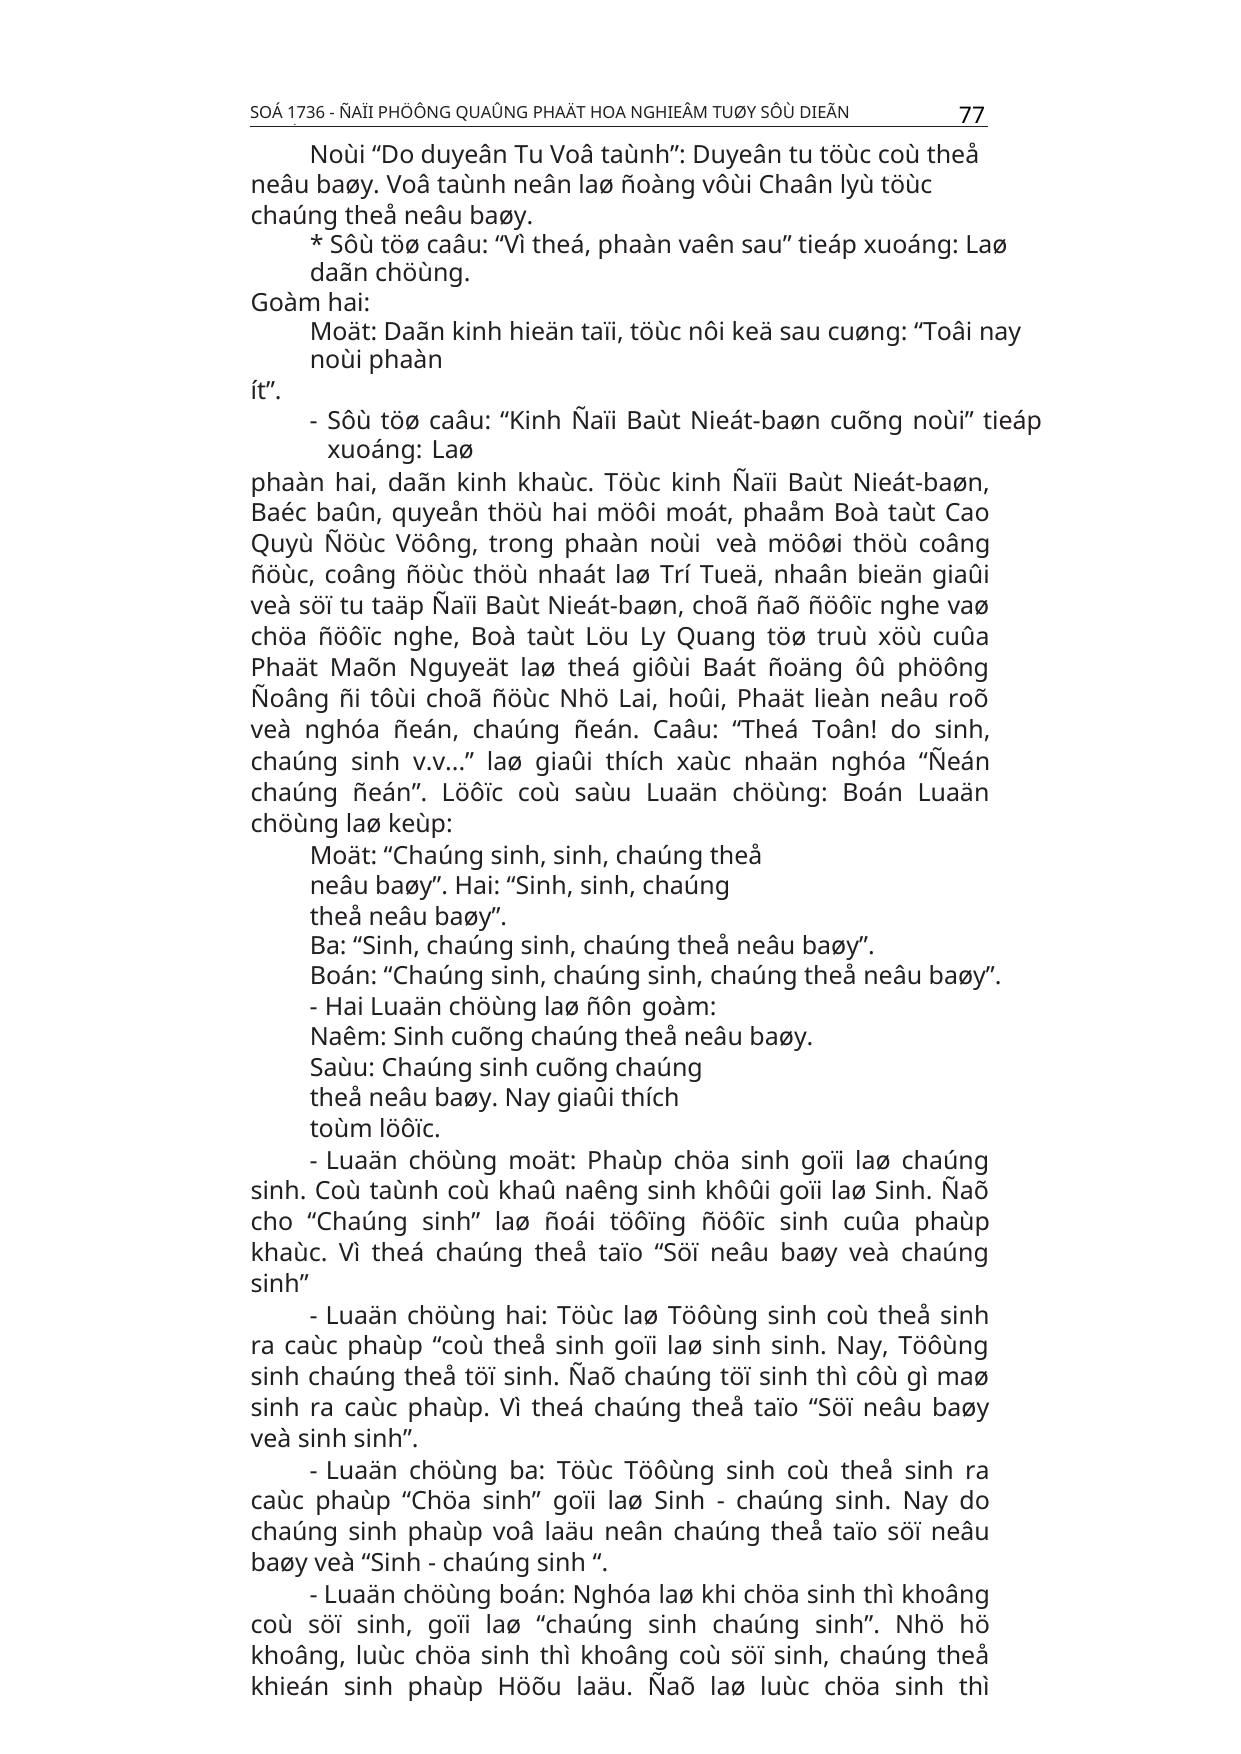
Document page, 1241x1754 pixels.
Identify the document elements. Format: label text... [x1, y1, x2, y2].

text Naêm: Sinh cuõng chaúng theå neâu baøy. [309, 1021, 1065, 1051]
text * Sôù töø caâu: “Vì theá, phaàn vaên sau” tieáp xuoáng: Laø daãn chöùng. [309, 231, 1065, 287]
list Hai Luaän chöùng laø ñôn goàm: [309, 991, 1065, 1021]
list Luaän chöùng hai: Töùc laø Töôùng sinh coù theå sinh ra caùc phaùp “coù theå sinh goïi laø sinh sinh. Nay, Töôùng sinh chaúng theå töï sinh. Ñaõ chaúng töï sinh thì côù gì maø sinh ra caùc phaùp. Vì theá chaúng theå taïo “Söï neâu baøy veà sinh sinh”. [250, 1300, 990, 1455]
text ít”. [250, 374, 1065, 406]
list Sôù töø caâu: “Kinh Ñaïi Baùt Nieát-baøn cuõng noùi” tieáp xuoáng: Laø [309, 406, 1065, 465]
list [250, 1579, 990, 1703]
text Noùi “Do duyeân Tu Voâ taùnh”: Duyeân tu töùc coù theå neâu baøy. Voâ taùnh neân laø ñoàng vôùi Chaân lyù töùc chaúng theå neâu baøy. [250, 138, 983, 231]
text Ba: “Sinh, chaúng sinh, chaúng theå neâu baøy”. [309, 932, 1065, 960]
list Luaän chöùng ba: Töùc Töôùng sinh coù theå sinh ra caùc phaùp “Chöa sinh” goïi laø Sinh - chaúng sinh. Nay do chaúng sinh phaùp voâ laäu neân chaúng theå taïo söï neâu baøy veà “Sinh - chaúng sinh “. [250, 1455, 990, 1579]
text Goàm hai: [250, 287, 1065, 317]
text Moät: “Chaúng sinh, sinh, chaúng theå neâu baøy”. Hai: “Sinh, sinh, chaúng theå neâu baøy”. [309, 839, 777, 932]
list Luaän chöùng moät: Phaùp chöa sinh goïi laø chaúng sinh. Coù taùnh coù khaû naêng sinh khôûi goïi laø Sinh. Ñaõ cho “Chaúng sinh” laø ñoái töôïng ñöôïc sinh cuûa phaùp khaùc. Vì theá chaúng theå taïo “Söï neâu baøy veà chaúng sinh” [250, 1145, 990, 1300]
text Moät: Daãn kinh hieän taïi, töùc nôi keä sau cuøng: “Toâi nay noùi phaàn [309, 317, 1065, 374]
text Saùu: Chaúng sinh cuõng chaúng theå neâu baøy. Nay giaûi thích toùm löôïc. [309, 1052, 744, 1145]
text Boán: “Chaúng sinh, chaúng sinh, chaúng theå neâu baøy”. [309, 960, 1065, 991]
text phaàn hai, daãn kinh khaùc. Töùc kinh Ñaïi Baùt Nieát-baøn, Baéc baûn, quyeån thöù hai möôi moát, phaåm Boà taùt Cao Quyù Ñöùc Vöông, trong phaàn noùi veà möôøi thöù coâng ñöùc, coâng ñöùc thöù nhaát laø Trí Tueä, nhaân bieän giaûi veà söï tu taäp Ñaïi Baùt Nieát-baøn, choã ñaõ ñöôïc nghe vaø chöa ñöôïc nghe, Boà taùt Löu Ly Quang töø truù xöù cuûa Phaät Maõn Nguyeät laø theá giôùi Baát ñoäng ôû phöông Ñoâng ñi tôùi choã ñöùc Nhö Lai, hoûi, Phaät lieàn neâu roõ veà nghóa ñeán, chaúng ñeán. Caâu: “Theá Toân! do sinh, chaúng sinh v.v...” laø giaûi thích xaùc nhaän nghóa “Ñeán chaúng ñeán”. Löôïc coù saùu Luaän chöùng: Boán Luaän chöùng laø keùp: [250, 467, 990, 839]
